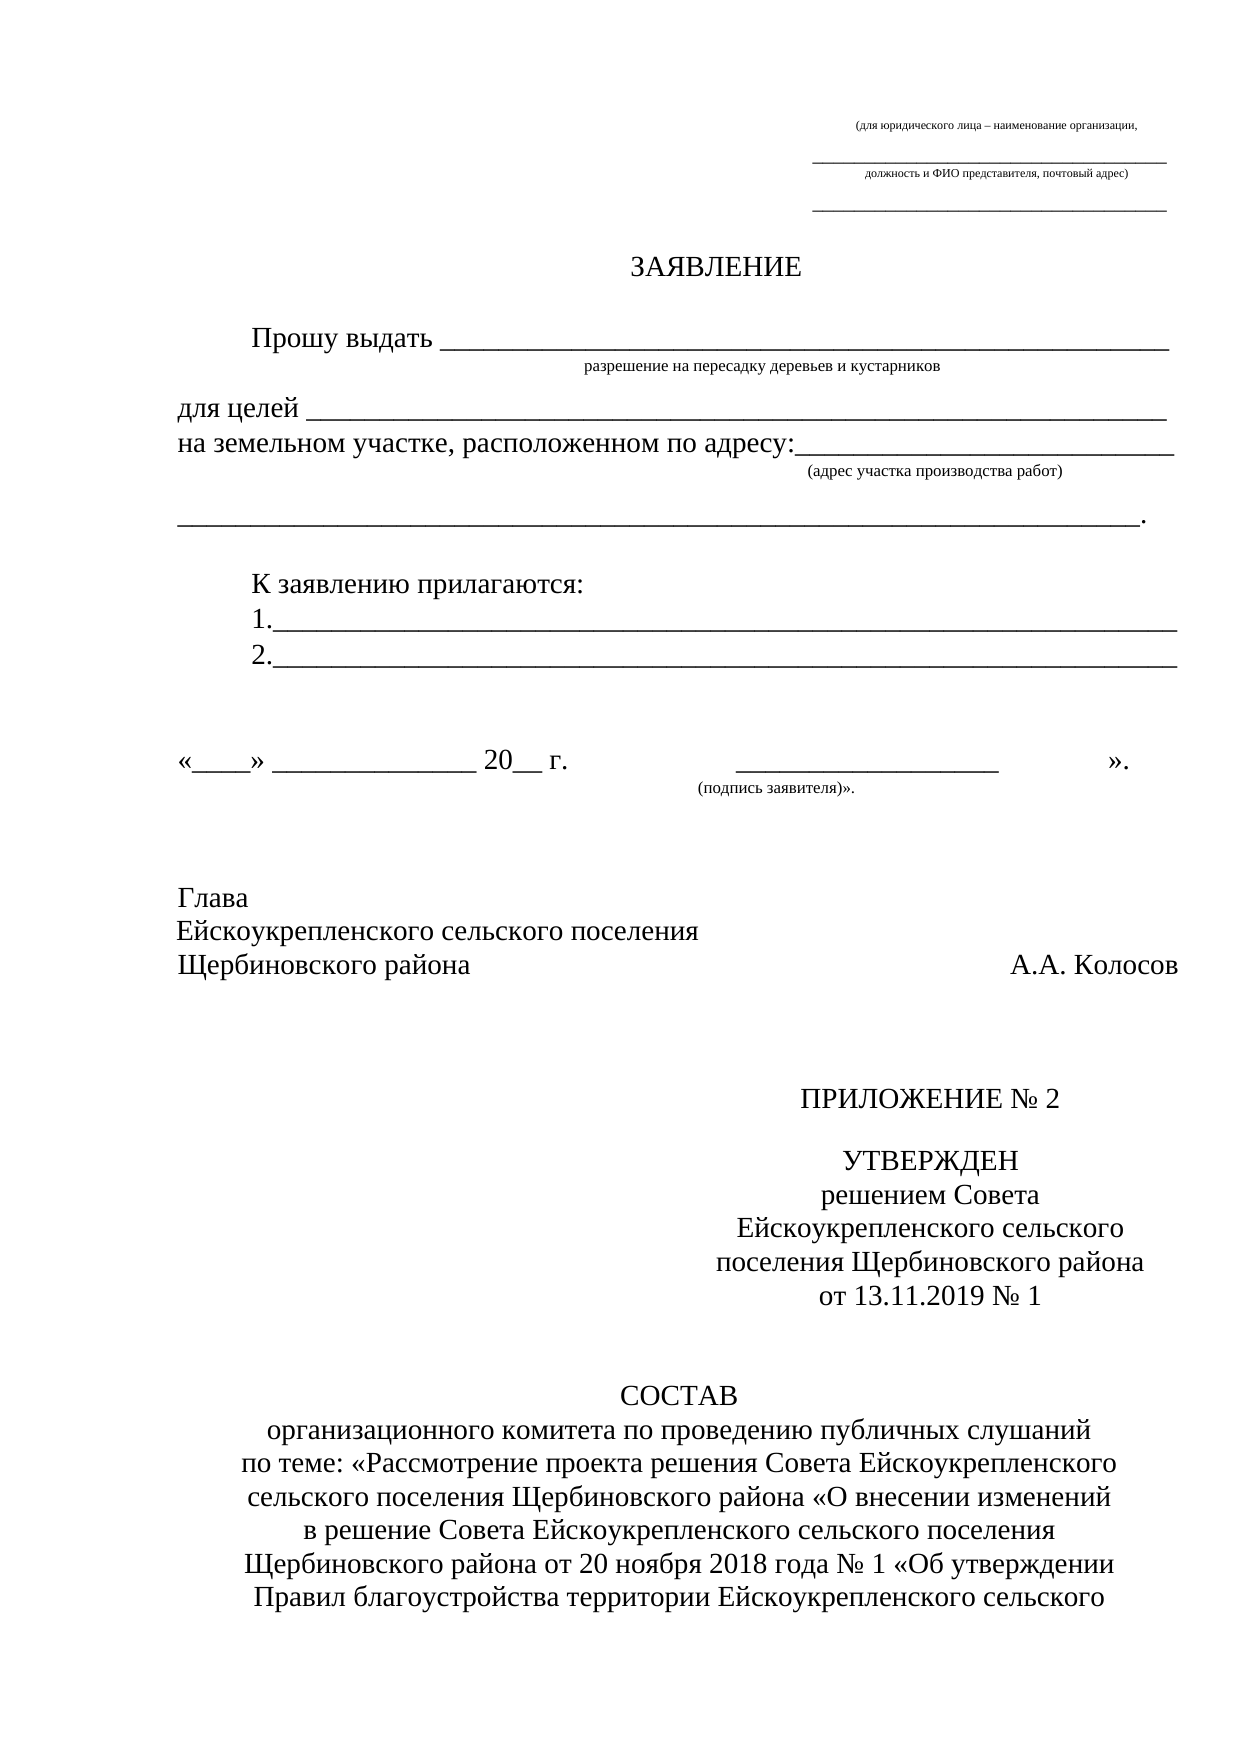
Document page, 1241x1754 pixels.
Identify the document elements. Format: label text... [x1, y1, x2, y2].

text (для юридического лица – наименование организации, [812, 118, 1181, 142]
text К заявлению прилагаются: [177, 566, 1181, 600]
text «____» ______________ 20__ г. __________________ ». [177, 742, 1181, 776]
text организационного комитета по проведению публичных слушаний [177, 1412, 1181, 1445]
text Прошу выдать __________________________________________________ [177, 320, 1181, 353]
text __________________________________ [812, 142, 1181, 166]
text от 13.11.2019 № 1 [177, 1278, 1181, 1311]
text Щербиновского района А.А. Колосов [177, 947, 1181, 981]
text СОСТАВ [177, 1378, 1181, 1412]
subtitle Ейскоукрепленского сельского поселения [176, 913, 1181, 947]
text Глава [177, 880, 1181, 913]
text Ейскоукрепленского сельского [177, 1211, 1181, 1244]
text для целей ___________________________________________________________ [177, 390, 1181, 424]
text решением Совета [177, 1177, 1181, 1211]
text поселения Щербиновского района [177, 1244, 1181, 1278]
text 2.______________________________________________________________ [177, 637, 1181, 670]
text __________________________________________________________________. [177, 496, 1181, 529]
text 1.______________________________________________________________ [177, 602, 1181, 635]
text разрешение на пересадку деревьев и кустарников [177, 355, 1181, 389]
text ПРИЛОЖЕНИЕ № 2 [177, 1081, 1181, 1115]
text должность и ФИО представителя, почтовый адрес) [812, 166, 1181, 190]
text по теме: «Рассмотрение проекта решения Совета Ейскоукрепленского сельского поселения Щербиновского района «О внесении изменений [177, 1445, 1181, 1512]
text в решение Совета Ейскоукрепленского сельского поселения [177, 1512, 1181, 1546]
text (адрес участка производства работ) [177, 461, 1181, 494]
text УТВЕРЖДЕН [177, 1143, 1181, 1177]
text ЗАЯВЛЕНИЕ [177, 249, 1181, 283]
text на земельном участке, расположенном по адресу:__________________________ [177, 426, 1181, 459]
text (подпись заявителя)». [177, 778, 1181, 811]
text Щербиновского района от 20 ноября 2018 года № 1 «Об утверждении [177, 1546, 1181, 1579]
text __________________________________ [812, 190, 1181, 214]
text Правил благоустройства территории Ейскоукрепленского сельского [177, 1579, 1181, 1613]
